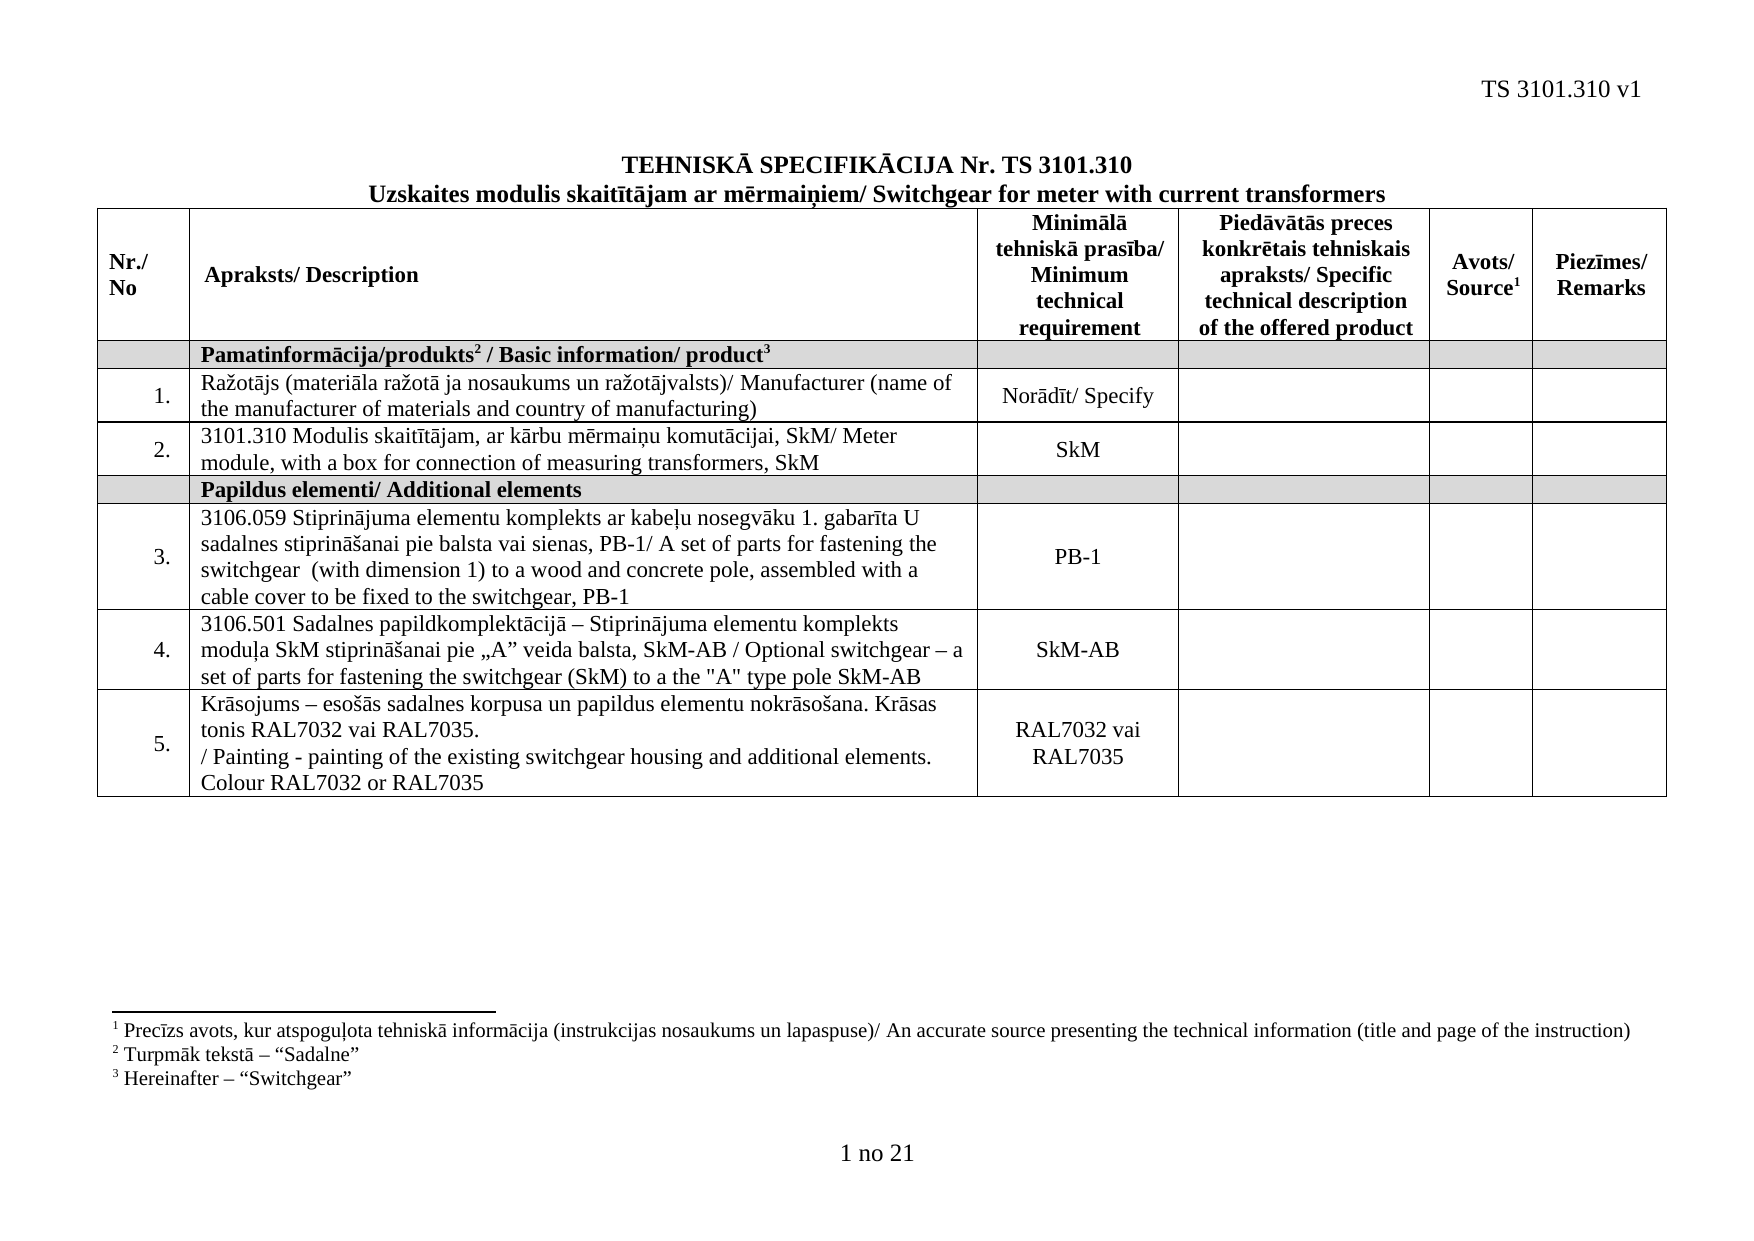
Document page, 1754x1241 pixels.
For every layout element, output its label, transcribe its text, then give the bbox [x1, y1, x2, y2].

table_cell [1533, 369, 1666, 421]
table_cell [1430, 690, 1532, 796]
table_cell [98, 341, 189, 368]
table_cell [1430, 610, 1532, 689]
table_cell [1179, 504, 1429, 609]
table_cell [1179, 690, 1429, 796]
table_header Apraksts/ Description [190, 209, 977, 340]
table_cell [98, 423, 189, 475]
text Uzskaites modulis skaitītājam ar mērmaiņiem/ Switchgear for meter with current transformers [112, 179, 1641, 207]
table_cell [1179, 341, 1429, 368]
table_cell PB-1 [978, 504, 1178, 609]
table_cell [1179, 476, 1429, 503]
table_cell [1533, 690, 1666, 796]
table_cell [98, 504, 189, 609]
table_cell Ražotājs (materiāla ražotā ja nosaukums un ražotājvalsts)/ Manufacturer (name of the manufacturer of materials and country of manufacturing) [190, 369, 977, 421]
table_cell RAL7032 vai RAL7035 [978, 690, 1178, 796]
table_cell 3106.059 Stiprinājuma elementu komplekts ar kabeļu nosegvāku 1. gabarīta U sadalnes stiprināšanai pie balsta vai sienas, PB-1/ A set of parts for fastening the switchgear (with dimension 1) to a wood and concrete pole, assembled with a cable cover to be fixed to the switchgear, PB-1 [190, 504, 977, 609]
table_cell [1179, 423, 1429, 475]
table_cell 3101.310 Modulis skaitītājam, ar kārbu mērmaiņu komutācijai, SkM/ Meter module, with a box for connection of measuring transformers, SkM [190, 423, 977, 475]
table_cell [1533, 341, 1666, 368]
table_cell [1430, 341, 1532, 368]
text TEHNISKĀ SPECIFIKĀCIJA Nr. TS 3101.310 [112, 150, 1641, 179]
table_cell Krāsojums – esošās sadalnes korpusa un papildus elementu nokrāsošana. Krāsas tonis RAL7032 vai RAL7035. / Painting - painting of the existing switchgear housing and additional elements. Colour RAL7032 or RAL7035 [190, 690, 977, 796]
table_cell SkM-AB [978, 610, 1178, 689]
table_cell [1430, 504, 1532, 609]
table_cell [1533, 423, 1666, 475]
table_cell [1179, 610, 1429, 689]
table_cell [1430, 423, 1532, 475]
table_cell [1430, 369, 1532, 421]
table_header Avots/ Source [1430, 209, 1532, 340]
table_cell [1533, 504, 1666, 609]
table_cell [978, 476, 1178, 503]
table_cell [1533, 476, 1666, 503]
table_header Piedāvātās preces konkrētais tehniskais apraksts/ Specific technical description of the offered product [1179, 209, 1429, 340]
table_cell [98, 610, 189, 689]
table_cell [98, 476, 189, 503]
table_cell [98, 369, 189, 421]
table_cell Papildus elementi/ Additional elements [190, 476, 977, 503]
table_cell 3106.501 Sadalnes papildkomplektācijā – Stiprinājuma elementu komplekts moduļa SkM stiprināšanai pie „A” veida balsta, SkM-AB / Optional switchgear – a set of parts for fastening the switchgear (SkM) to a the "A" type pole SkM-AB [190, 610, 977, 689]
table_cell [98, 690, 189, 796]
table_header Piezīmes/ Remarks [1533, 209, 1666, 340]
table_cell SkM [978, 423, 1178, 475]
table_header Minimālā tehniskā prasība/ Minimum technical requirement [978, 209, 1178, 340]
table_cell [1430, 476, 1532, 503]
table_cell [978, 341, 1178, 368]
table_cell Norādīt/ Specify [978, 369, 1178, 421]
table_header Nr./ No [98, 209, 189, 340]
table_cell [1179, 369, 1429, 421]
table_cell Pamatinformācija/produkts / Basic information/ product [190, 341, 977, 368]
table_cell [1533, 610, 1666, 689]
